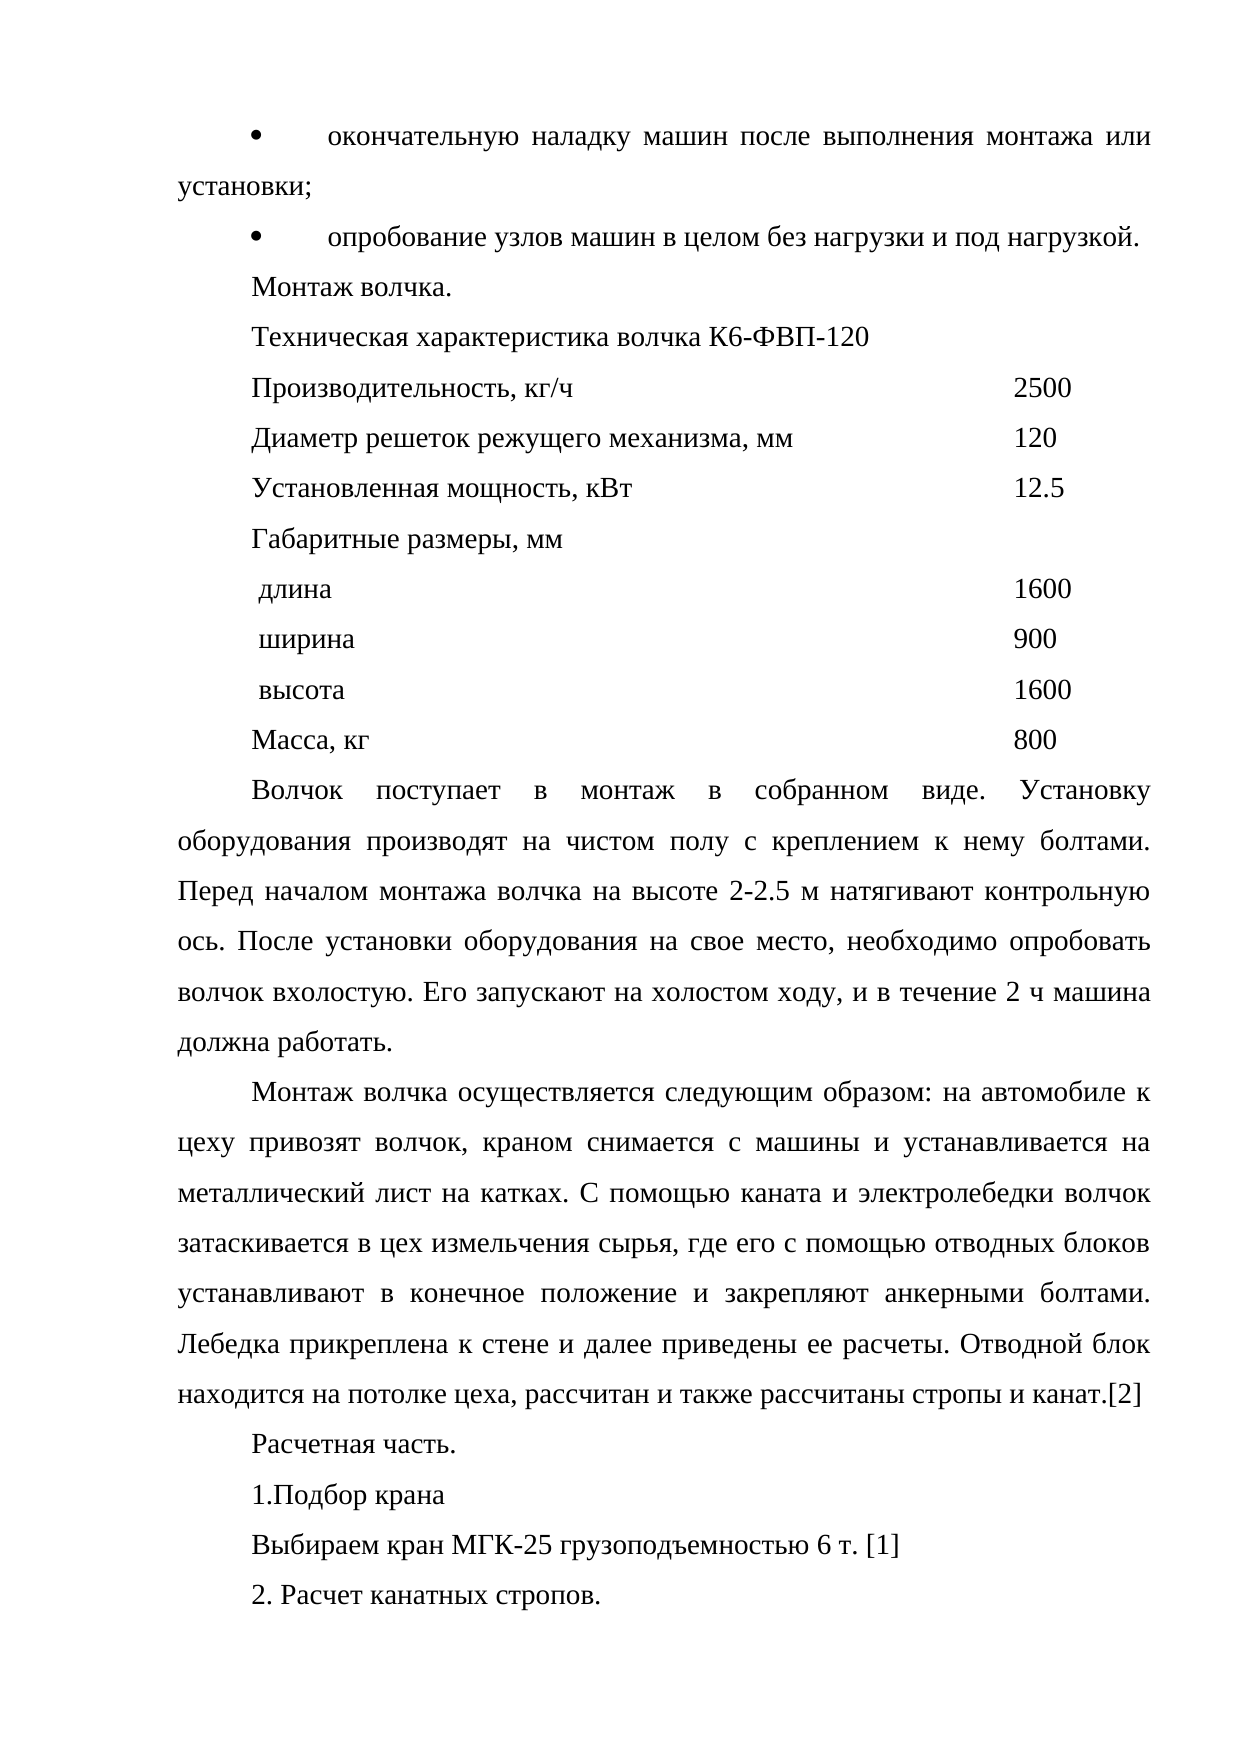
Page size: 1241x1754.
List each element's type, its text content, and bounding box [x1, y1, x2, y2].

text Габаритные размеры, мм [177, 521, 1152, 554]
text Расчетная часть. [177, 1426, 1152, 1460]
text Техническая характеристика волчка К6-ФВП-120 [177, 319, 1152, 353]
text 1.Подбор крана [177, 1477, 1152, 1510]
text Монтаж волчка осуществляется следующим образом: на автомобиле к цеху привозят волчок, краном снимается с машины и устанавливается на металлический лист на катках. С помощью каната и электролебедки волчок затаскивается в цех измельчения сырья, где его с помощью отводных блоков устанавливают в конечное положение и закрепляют анкерными болтами. Лебедка прикреплена к стене и далее приведены ее расчеты. Отводной блок находится на потолке цеха, рассчитан и также рассчитаны стропы и канат.[2] [177, 1074, 1152, 1410]
text ширина 900 [177, 621, 1152, 655]
text высота 1600 [177, 672, 1152, 705]
list опробование узлов машин в целом без нагрузки и под нагрузкой. [177, 219, 1152, 252]
text Диаметр решеток режущего механизма, мм 120 [177, 420, 1152, 454]
text 2. Расчет канатных стропов. [177, 1577, 1152, 1611]
text Выбираем кран МГК-25 грузоподъемностью 6 т. [1] [177, 1527, 1152, 1561]
text длина 1600 [177, 571, 1152, 605]
text Производительность, кг/ч 2500 [177, 370, 1152, 403]
text Установленная мощность, кВт 12.5 [177, 471, 1152, 504]
text Масса, кг 800 [177, 722, 1152, 756]
list окончательную наладку машин после выполнения монтажа или установки; [177, 118, 1152, 202]
text Волчок поступает в монтаж в собранном виде. Установку оборудования производят на чистом полу с креплением к нему болтами. Перед началом монтажа волчка на высоте 2- натягивают контрольную ось. После установки оборудования на свое место, необходимо опробовать волчок вхолостую. Его запускают на холостом ходу, и в течение 2 ч машина должна работать. [177, 772, 1152, 1057]
text Монтаж волчка. [177, 269, 1152, 303]
